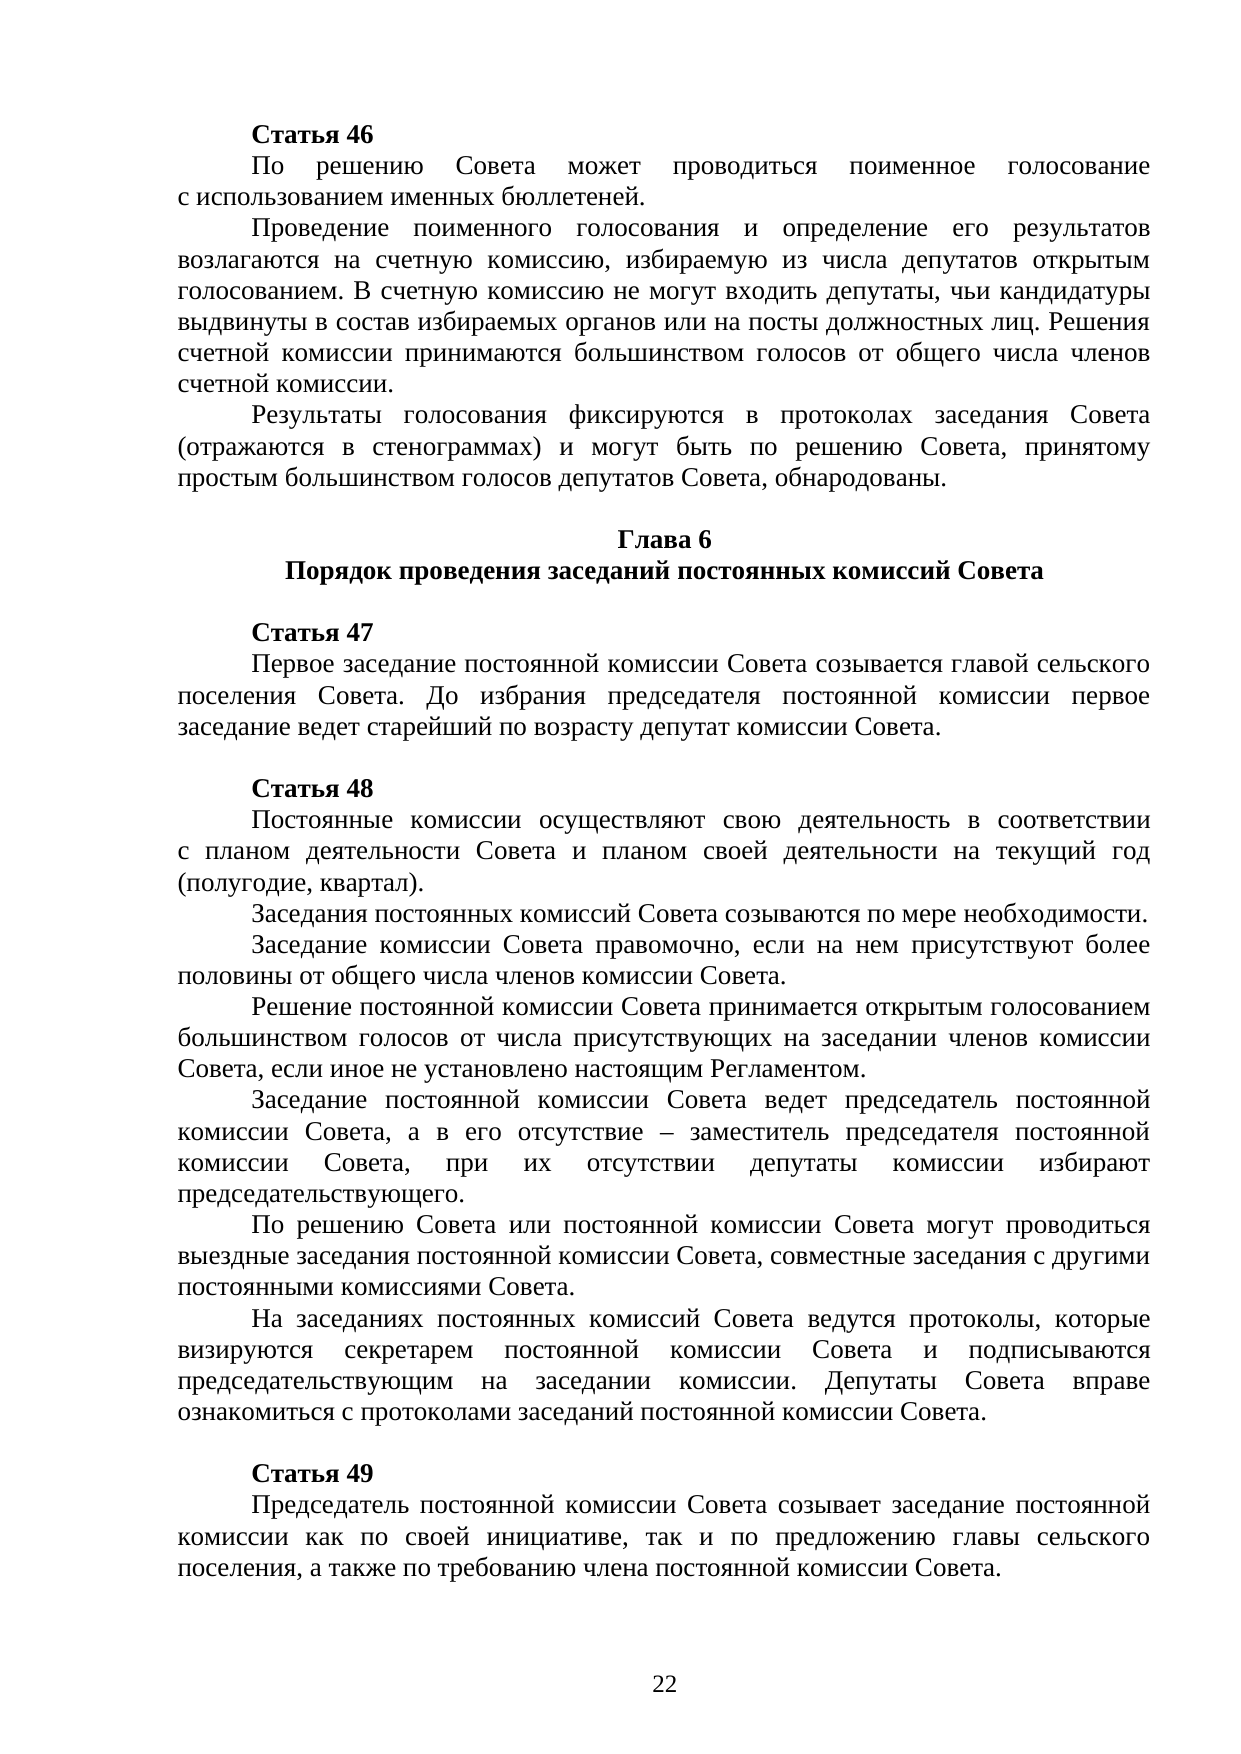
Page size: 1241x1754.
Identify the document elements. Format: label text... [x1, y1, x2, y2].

text Председатель постоянной комиссии Совета созывает заседание постоянной комиссии как по своей инициативе, так и по предложению главы сельского поселения, а также по требованию члена постоянной комиссии Совета. [177, 1488, 1152, 1582]
text Статья 49 [177, 1457, 1152, 1488]
text Постоянные комиссии осуществляют свою деятельность в соответствии с планом деятельности Совета и планом своей деятельности на текущий год (полугодие, квартал). [177, 803, 1152, 897]
text Статья 46 [177, 118, 1152, 149]
text По решению Совета может проводиться поименное голосование с использованием именных бюллетеней. [177, 149, 1152, 212]
text Заседания постоянных комиссий Совета созываются по мере необходимости. [177, 897, 1152, 928]
text На заседаниях постоянных комиссий Совета ведутся протоколы, которые визируются секретарем постоянной комиссии Совета и подписываются председательствующим на заседании комиссии. Депутаты Совета вправе ознакомиться с протоколами заседаний постоянной комиссии Совета. [177, 1302, 1152, 1426]
subtitle Порядок проведения заседаний постоянных комиссий Совета [177, 554, 1152, 585]
text Заседание комиссии Совета правомочно, если на нем присутствуют более половины от общего числа членов комиссии Совета. [177, 928, 1152, 990]
text Проведение поименного голосования и определение его результатов возлагаются на счетную комиссию, избираемую из числа депутатов открытым голосованием. В счетную комиссию не могут входить депутаты, чьи кандидатуры выдвинуты в состав избираемых органов или на посты должностных лиц. Решения счетной комиссии принимаются большинством голосов от общего числа членов счетной комиссии. [177, 212, 1152, 398]
text Первое заседание постоянной комиссии Совета созывается главой сельского поселения Совета. До избрания председателя постоянной комиссии первое заседание ведет старейший по возрасту депутат комиссии Совета. [177, 648, 1152, 741]
text Статья 48 [177, 772, 1152, 803]
text Решение постоянной комиссии Совета принимается открытым голосованием большинством голосов от числа присутствующих на заседании членов комиссии Совета, если иное не установлено настоящим Регламентом. [177, 990, 1152, 1084]
subtitle Глава 6 [177, 523, 1152, 554]
text Заседание постоянной комиссии Совета ведет председатель постоянной комиссии Совета, а в его отсутствие – заместитель председателя постоянной комиссии Совета, при их отсутствии депутаты комиссии избирают председательствующего. [177, 1084, 1152, 1208]
text Результаты голосования фиксируются в протоколах заседания Совета (отражаются в стенограммах) и могут быть по решению Совета, принятому простым большинством голосов депутатов Совета, обнародованы. [177, 398, 1152, 492]
text По решению Совета или постоянной комиссии Совета могут проводиться выездные заседания постоянной комиссии Совета, совместные заседания с другими постоянными комиссиями Совета. [177, 1208, 1152, 1302]
text Статья 47 [177, 616, 1152, 648]
